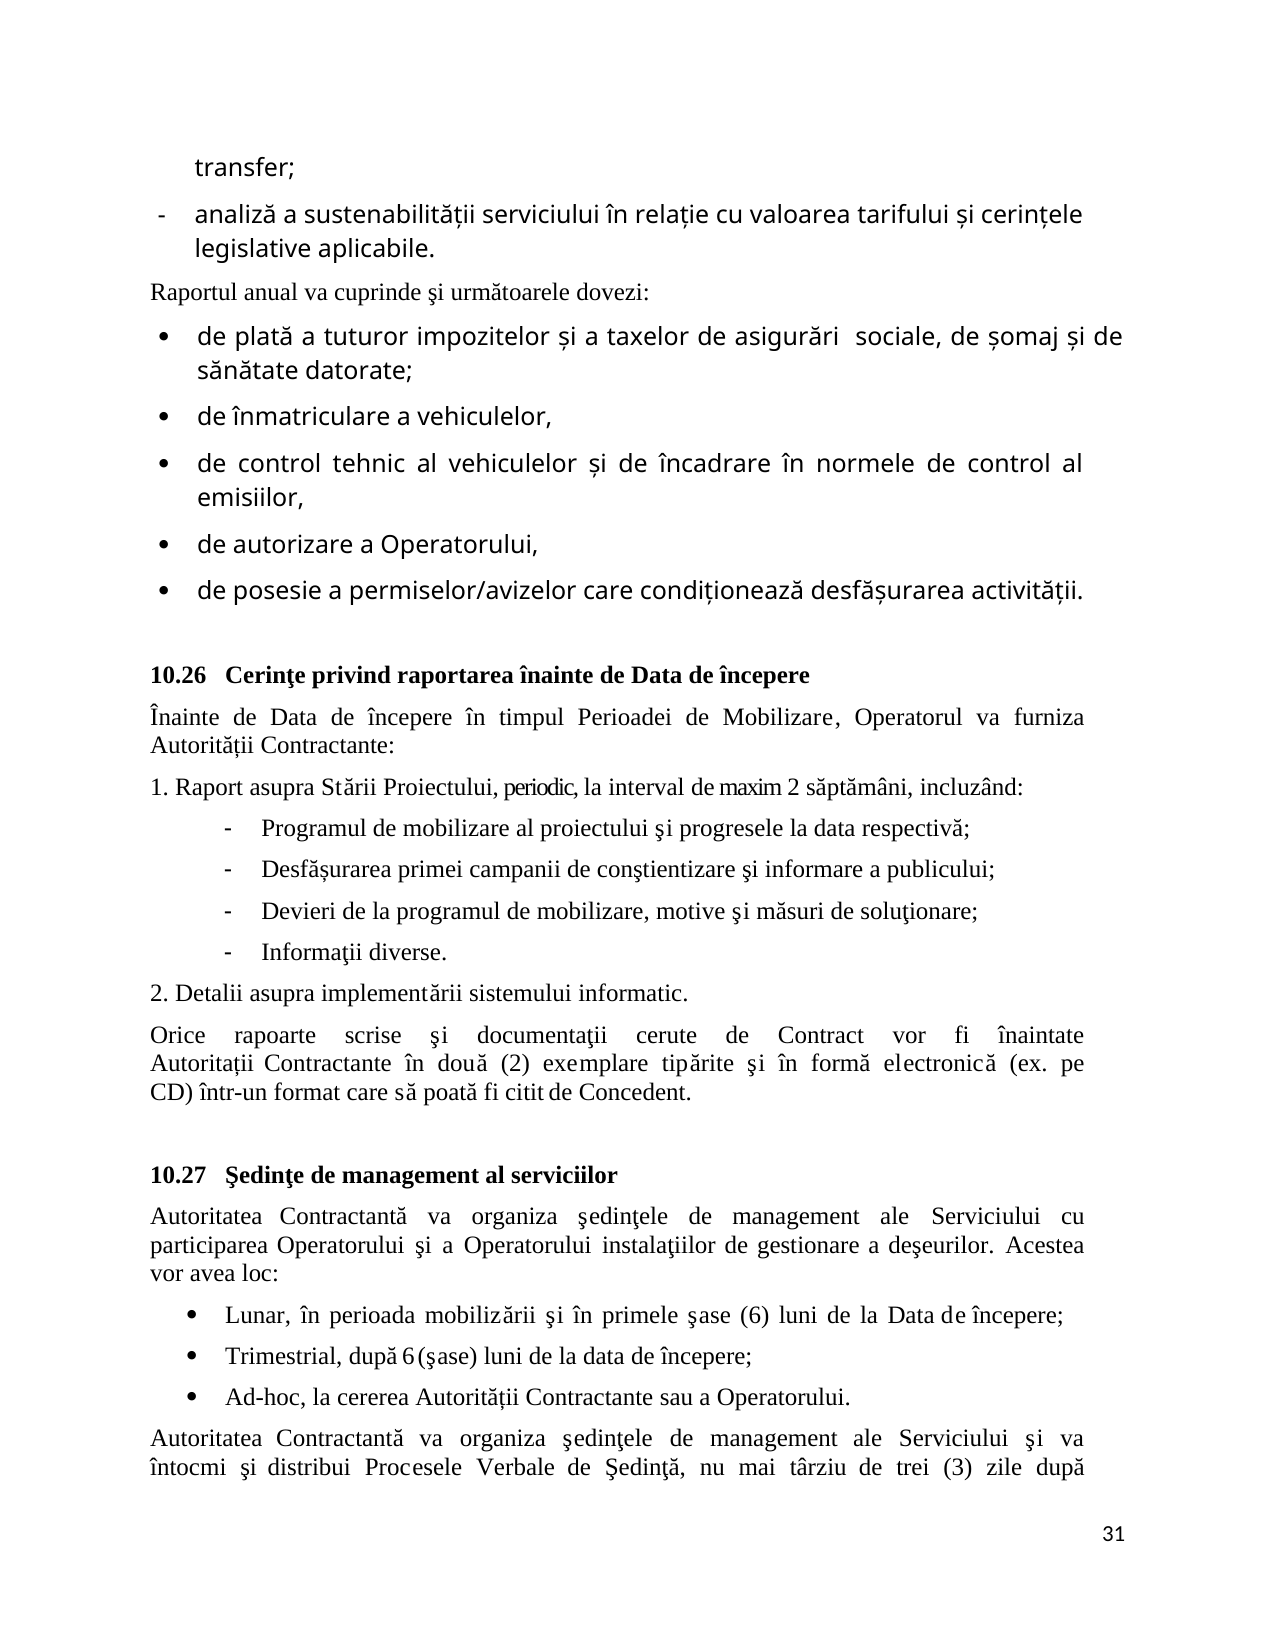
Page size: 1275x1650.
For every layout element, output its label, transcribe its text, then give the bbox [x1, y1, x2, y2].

list de posesie a permiselor/avizelor care condiţionează desfăşurarea activităţii. [159, 573, 1125, 607]
text 1. Raport asupra Stării Proiectului, periodic, la interval de maxim 2 săptămâni, incluzând: [150, 772, 1125, 801]
list de înmatriculare a vehiculelor, [159, 399, 1125, 433]
list analiză a sustenabilităţii serviciului în relaţie cu valoarea tarifului şi cerinţele legislative aplicabile. [157, 197, 1084, 265]
text Raportul anual va cuprinde şi următoarele dovezi: [150, 277, 1125, 306]
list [157, 150, 1084, 184]
list de plată a tuturor impozitelor şi a taxelor de asigurări sociale, de şomaj şi de sănătate datorate; [159, 318, 1125, 387]
list Ad-hoc, la cererea Autorității Contractante sau a Operatorului. [187, 1382, 1125, 1411]
text Autoritatea Contractantă va organiza şedinţele de management ale Serviciului cu participarea Operatorului şi a Operatorului instalaţiilor de gestionare a deşeurilor. Acestea vor avea loc: [150, 1201, 1084, 1287]
text Orice rapoarte scrise şi documentaţii cerute de Contract vor fi înaintate Autoritații Contractante în două (2) exemplare tipărite şi în formă electronică (ex. pe CD) într-un format care să poată fi citit de Concedent. [150, 1020, 1084, 1106]
text 10.26 Cerinţe privind raportarea înainte de Data de începere [150, 661, 1125, 689]
text Înainte de Data de începere în timpul Perioadei de Mobilizare, Operatorul va furniza Autorității Contractante: [150, 702, 1084, 759]
list de autorizare a Operatorului, [159, 526, 1125, 560]
list Trimestrial, după 6 (şase) luni de la data de începere; [187, 1341, 1125, 1370]
list de control tehnic al vehiculelor şi de încadrare în normele de control al emisiilor, [159, 446, 1084, 514]
list Programul de mobilizare al proiectului şi progresele la data respectivă; [223, 813, 1084, 842]
list Desfășurarea primei campanii de conştientizare şi informare a publicului; [223, 854, 1084, 883]
list Informaţii diverse. [223, 937, 1117, 966]
list Devieri de la programul de mobilizare, motive şi măsuri de soluţionare; [223, 896, 1117, 925]
text 10.27 Şedinţe de management al serviciilor [150, 1160, 1125, 1188]
list Lunar, în perioada mobilizării şi în primele şase (6) luni de la Data de începere; [187, 1300, 1084, 1328]
text 2. Detalii asupra implementării sistemului informatic. [150, 978, 1125, 1007]
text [150, 1423, 1084, 1481]
